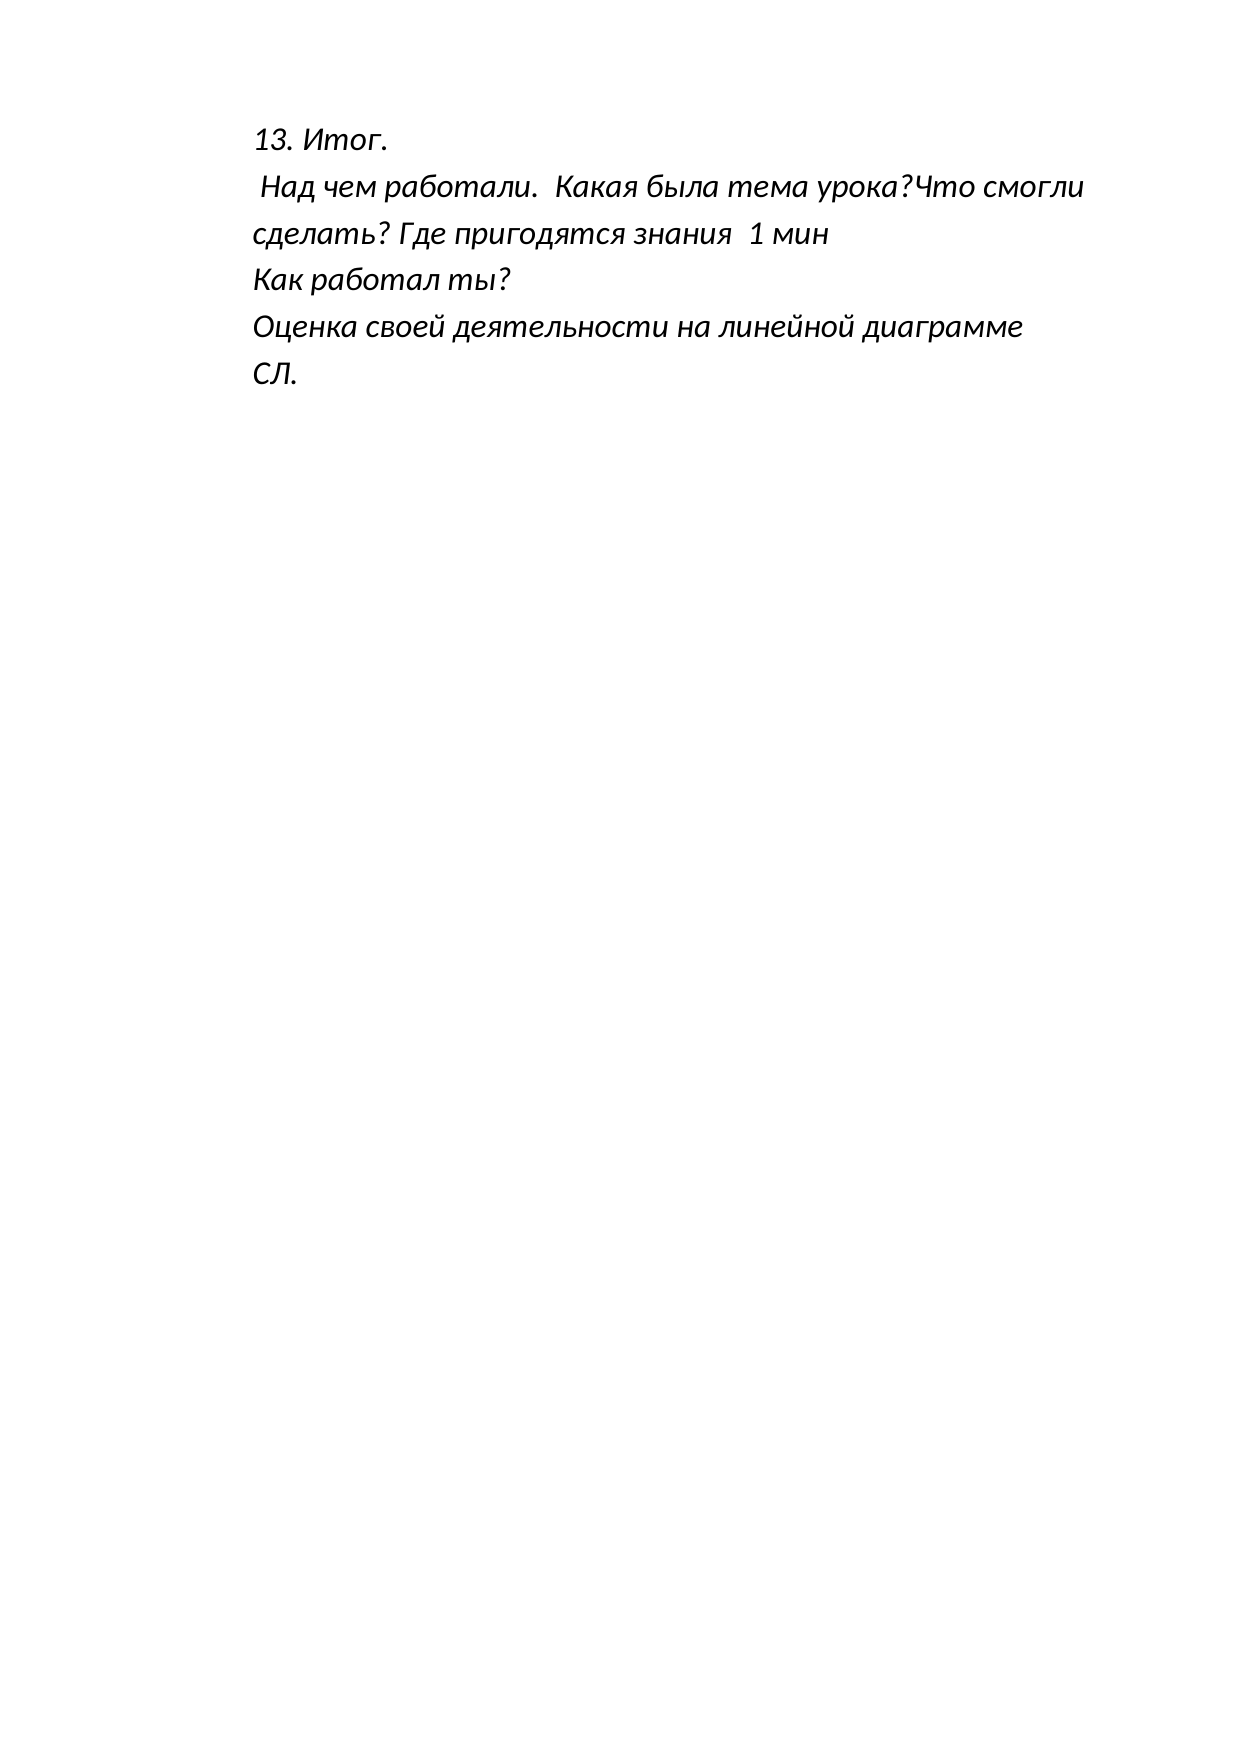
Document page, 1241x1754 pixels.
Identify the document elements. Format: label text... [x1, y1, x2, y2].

list 13. Итог. [252, 118, 1152, 159]
list Как работал ты? [252, 258, 1152, 299]
list Над чем работали. Какая была тема урока?Что смогли сделать? Где пригодятся знания 1 мин [252, 165, 1152, 252]
list Оценка своей деятельности на линейной диаграмме [252, 305, 1152, 346]
list СЛ. [252, 352, 1152, 393]
